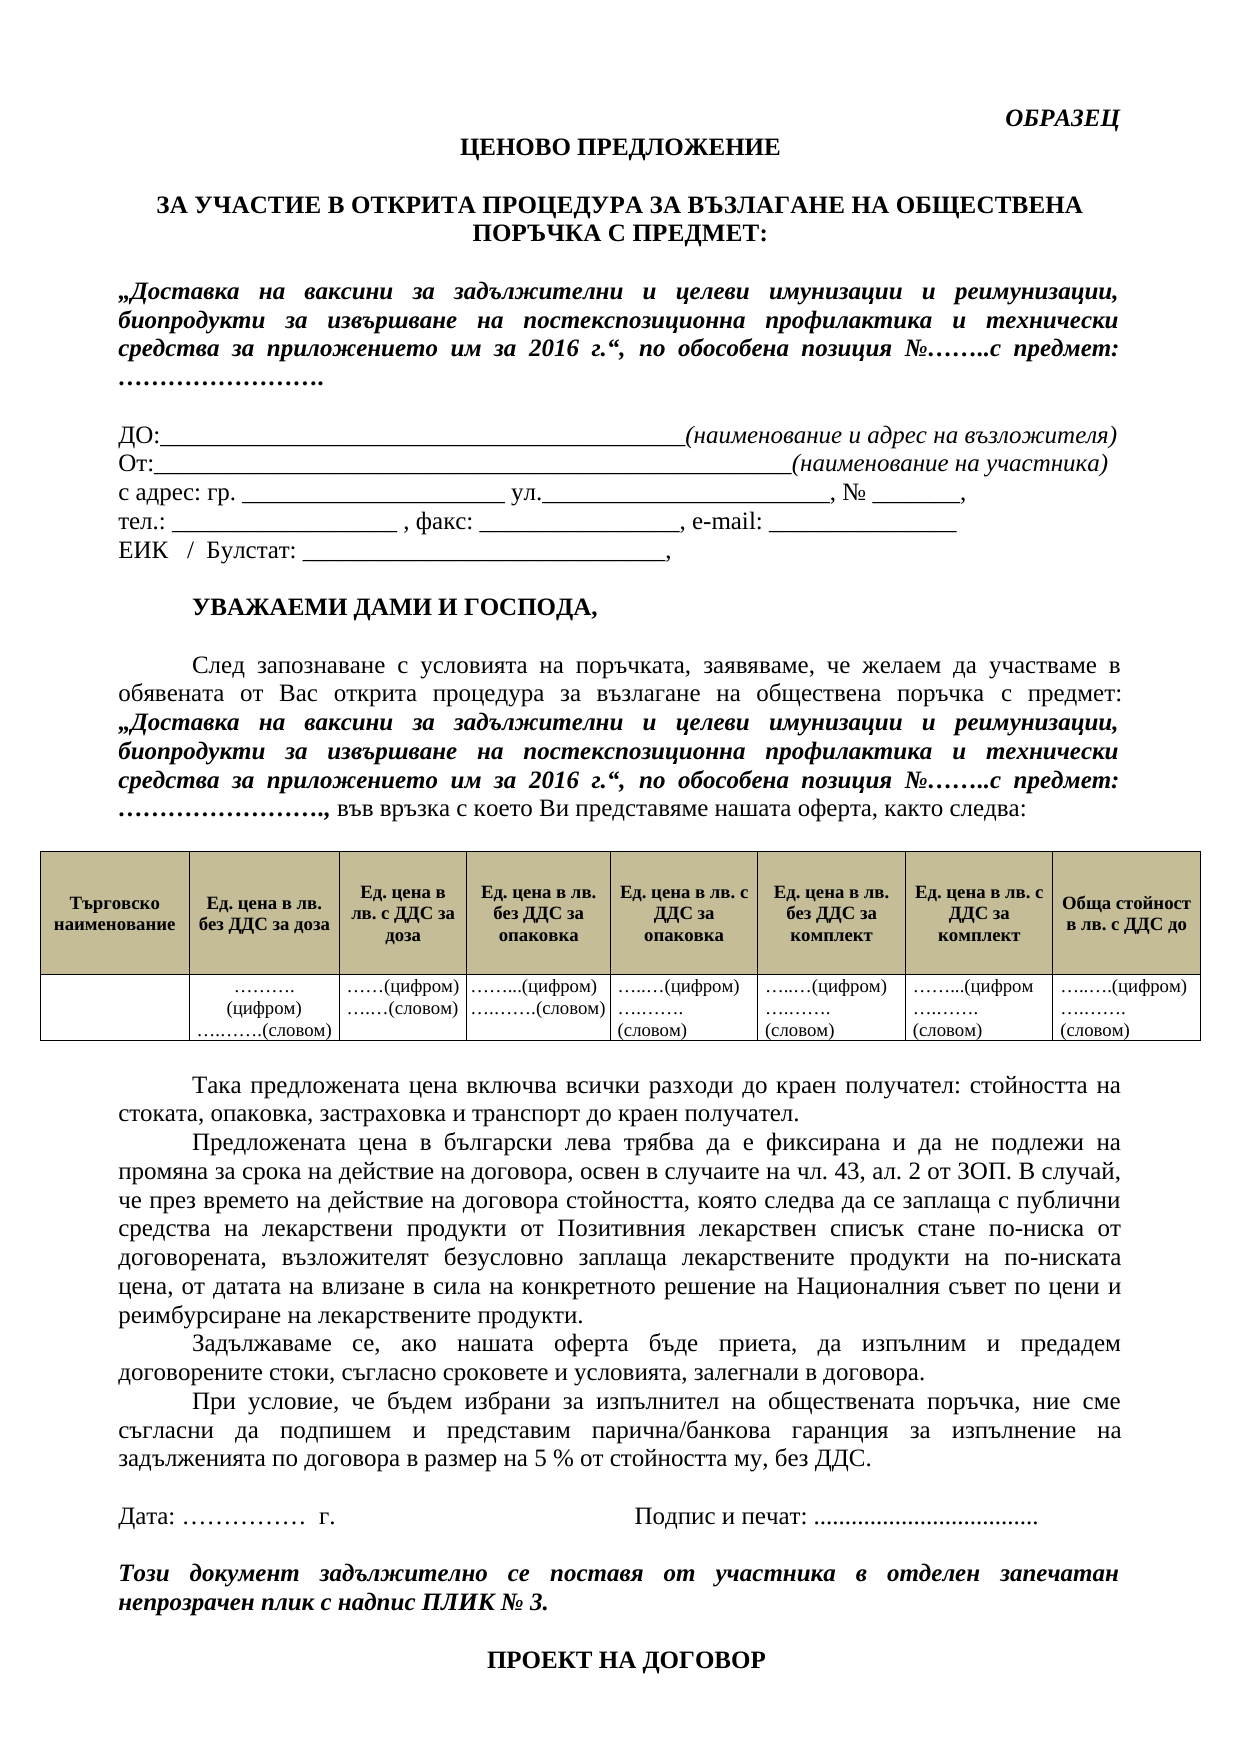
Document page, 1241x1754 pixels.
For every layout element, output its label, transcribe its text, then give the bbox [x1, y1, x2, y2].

text ОБРАЗЕЦ [118, 103, 1122, 132]
table_cell …..….(цифром) ….…….(словом) [1053, 975, 1200, 1040]
text „Доставка на ваксини за задължителни и целеви имунизации и реимунизации, биопродукти за извършване на постекспозиционна профилактика и технически средства за приложението им за 2016 г.“, по обособена позиция №……..с предмет:……………………. [118, 276, 1122, 391]
table_header Ед. цена в лв. с ДДС за доза [340, 852, 466, 974]
table_header Търговско наименование [41, 852, 189, 974]
table_cell …..…(цифром) ….…….(словом) [611, 975, 757, 1040]
text ЕИК / Булстат: _____________________________, [118, 535, 1122, 563]
table_cell …..…(цифром) ….…….(словом) [758, 975, 905, 1040]
text От:___________________________________________________(наименование на участника) [118, 448, 1122, 477]
text ЗА УЧАСТИЕ В ОТКРИТА ПРОЦЕДУРА ЗА ВЪЗЛАГАНЕ НА ОБЩЕСТВЕНА ПОРЪЧКА С ПРЕДМЕТ: [118, 190, 1122, 247]
table_header Ед. цена в лв. с ДДС за комплект [906, 852, 1052, 974]
text ПРОЕКТ НА ДОГОВОР [118, 1645, 1122, 1673]
text ДО:__________________________________________(наименование и адрес на възложителя) [118, 420, 1122, 448]
text Този документ задължително се поставя от участника в отделен запечатан непрозрачен плик с надпис ПЛИК № 3. [118, 1558, 1122, 1616]
text тел.: __________________ , факс: ________________, e-mail: _______________ [118, 506, 1122, 535]
table_cell ……...(цифром ….…….(словом) [906, 975, 1052, 1040]
table_header Ед. цена в лв. без ДДС за доза [190, 852, 339, 974]
text с адрес: гр. _____________________ ул._______________________, № _______, [118, 477, 1122, 506]
table_header Ед. цена в лв. без ДДС за опаковка [467, 852, 610, 974]
table_header Ед. цена в лв. с ДДС за опаковка [611, 852, 757, 974]
text Задължаваме се, ако нашата оферта бъде приета, да изпълним и предадем договорените стоки, съгласно сроковете и условията, залегнали в договора. [118, 1328, 1122, 1386]
text УВАЖАЕМИ ДАМИ И ГОСПОДА, [118, 592, 1122, 621]
text Така предложената цена включва всички разходи до краен получател: стойността на стоката, опаковка, застраховка и транспорт до краен получател. [118, 1070, 1122, 1127]
text Дата: …………… г. Подпис и печат: .................................... [118, 1501, 1122, 1530]
table_header Ед. цена в лв. без ДДС за комплект [758, 852, 905, 974]
table_cell ……….(цифром) ….…….(словом) [190, 975, 339, 1040]
text След запознаване с условията на поръчката, заявяваме, че желаем да участваме в обявената от Вас открита процедура за възлагане на обществена поръчка с предмет: „Доставка на ваксини за задължителни и целеви имунизации и реимунизации, биопродукти за извършване на постекспозиционна профилактика и технически средства за приложението им за 2016 г.“, по обособена позиция №……..с предмет:……………………., във връзка с което Ви представяме нашата оферта, както следва: [118, 650, 1122, 822]
table_header Обща стойност в лв. с ДДС до [1053, 852, 1200, 974]
table_cell [41, 975, 189, 1040]
list При условие, че бъдем избрани за изпълнител на обществената поръчка, ние сме съгласни да подпишем и представим парична/банкова гаранция за изпълнение на задълженията по договора в размер на 5 % от стойността му, без ДДС. [118, 1386, 1122, 1472]
table_cell ……(цифром) ….…(словом) [340, 975, 466, 1040]
table_cell ……...(цифром) ….…….(словом) [467, 975, 610, 1040]
text ЦЕНОВО ПРЕДЛОЖЕНИЕ [118, 132, 1122, 161]
text Предложената цена в български лева трябва да е фиксирана и да не подлежи на промяна за срока на действие на договора, освен в случаите на чл. 43, ал. 2 от ЗОП. В случай, че през времето на действие на договора стойността, която следва да се заплаща с публични средства на лекарствени продукти от Позитивния лекарствен списък стане по-ниска от договорената, възложителят безусловно заплаща лекарствените продукти на по-ниската цена, от датата на влизане в сила на конкретното решение на Националния съвет по цени и реимбурсиране на лекарствените продукти. [118, 1127, 1122, 1328]
